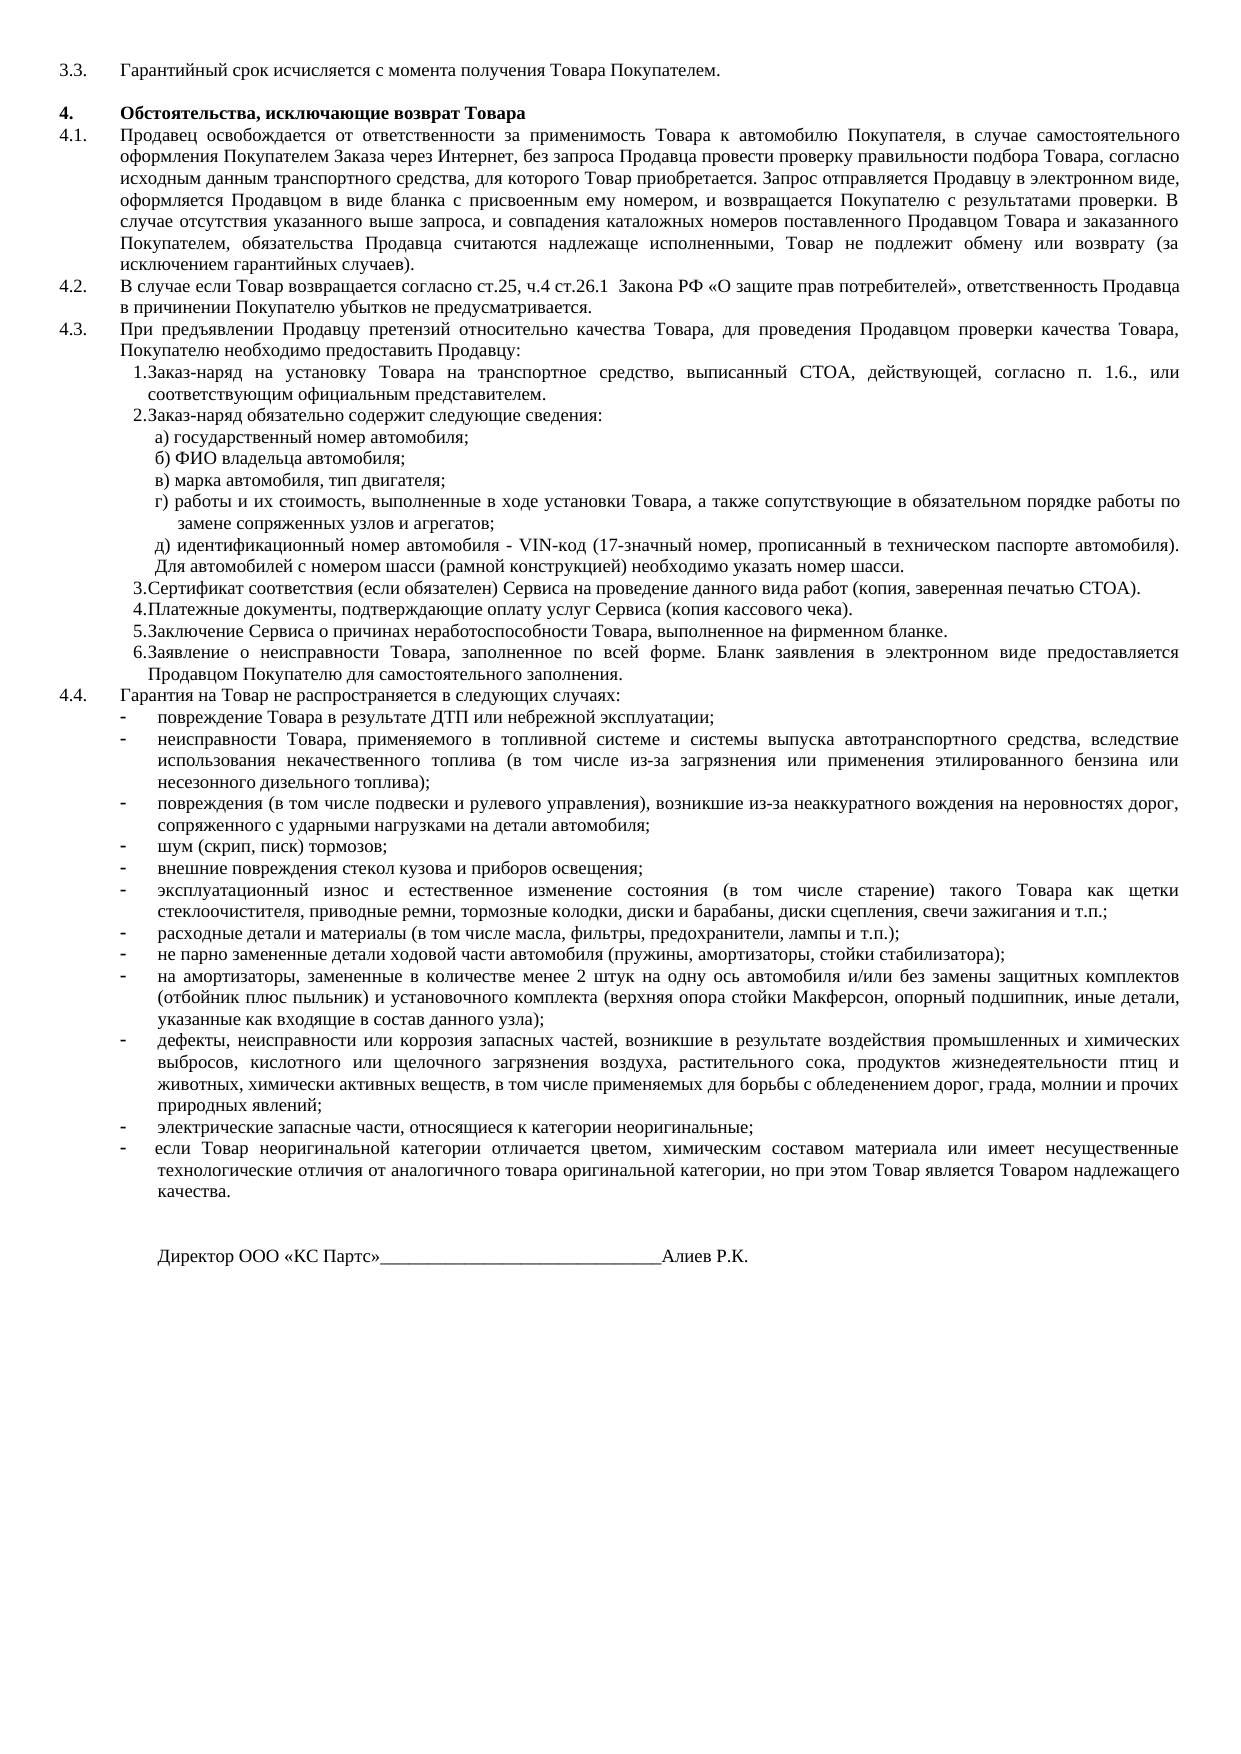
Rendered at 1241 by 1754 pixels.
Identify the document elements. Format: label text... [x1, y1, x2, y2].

text д) идентификационный номер автомобиля - VIN-код (17-значный номер, прописанный в техническом паспорте автомобиля). Для автомобилей с номером шасси (рамной конструкцией) необходимо указать номер шасси. [154, 533, 1181, 577]
list Заказ-наряд на установку Товара на транспортное средство, выписанный СТОА, действующей, согласно п. 1.6., или соответствующим официальным представителем. [133, 361, 1181, 404]
list неисправности Товара, применяемого в топливной системе и системы выпуска автотранспортного средства, вследствие использования некачественного топлива (в том числе из-за загрязнения или применения этилированного бензина или несезонного дизельного топлива); [120, 727, 1181, 792]
list на амортизаторы, замененные в количестве менее 2 штук на одну ось автомобиля и/или без замены защитных комплектов (отбойник плюс пыльник) и установочного комплекта (верхняя опора стойки Макферсон, опорный подшипник, иные детали, указанные как входящие в состав данного узла); [120, 965, 1181, 1029]
list Сертификат соответствия (если обязателен) Сервиса на проведение данного вида работ (копия, заверенная печатью СТОА). [133, 577, 1181, 598]
list электрические запасные части, относящиеся к категории неоригинальные; [120, 1116, 1181, 1137]
list Заявление о неисправности Товара, заполненное по всей форме. Бланк заявления в электронном виде предоставляется Продавцом Покупателю для самостоятельного заполнения. [133, 641, 1181, 684]
list Платежные документы, подтверждающие оплату услуг Сервиса (копия кассового чека). [133, 598, 1181, 620]
text г) работы и их стоимость, выполненные в ходе установки Товара, а также сопутствующие в обязательном порядке работы по замене сопряженных узлов и агрегатов; [154, 490, 1181, 533]
list эксплуатационный износ и естественное изменение состояния (в том числе старение) такого Товара как щетки стеклоочистителя, приводные ремни, тормозные колодки, диски и барабаны, диски сцепления, свечи зажигания и т.п.; [120, 878, 1181, 922]
list Заключение Сервиса о причинах неработоспособности Товара, выполненное на фирменном бланке. [133, 620, 1181, 641]
list При предъявлении Продавцу претензий относительно качества Товара, для проведения Продавцом проверки качества Товара, Покупателю необходимо предоставить Продавцу: [59, 318, 1181, 361]
list повреждения (в том числе подвески и рулевого управления), возникшие из-за неаккуратного вождения на неровностях дорог, сопряженного с ударными нагрузками на детали автомобиля; [120, 792, 1181, 835]
list Заказ-наряд обязательно содержит следующие сведения: [133, 404, 1181, 426]
list Гарантийный срок исчисляется с момента получения Товара Покупателем. [59, 59, 1181, 81]
list повреждение Товара в результате ДТП или небрежной эксплуатации; [120, 706, 1181, 727]
list шум (скрип, писк) тормозов; [120, 835, 1181, 857]
list Продавец освобождается от ответственности за применимость Товара к автомобилю Покупателя, в случае самостоятельного оформления Покупателем Заказа через Интернет, без запроса Продавца провести проверку правильности подбора Товара, согласно исходным данным транспортного средства, для которого Товар приобретается. Запрос отправляется Продавцу в электронном виде, оформляется Продавцом в виде бланка с присвоенным ему номером, и возвращается Покупателю с результатами проверки. В случае отсутствия указанного выше запроса, и совпадения каталожных номеров поставленного Продавцом Товара и заказанного Покупателем, обязательства Продавца считаются надлежаще исполненными, Товар не подлежит обмену или возврату (за исключением гарантийных случаев). [59, 124, 1181, 275]
text б) ФИО владельца автомобиля; [154, 447, 1181, 469]
list если Товар неоригинальной категории отличается цветом, химическим составом материала или имеет несущественные технологические отличия от аналогичного товара оригинальной категории, но при этом Товар является Товаром надлежащего качества. [120, 1137, 1181, 1202]
list внешние повреждения стекол кузова и приборов освещения; [120, 857, 1181, 878]
text а) государственный номер автомобиля; [154, 426, 1181, 447]
list не парно замененные детали ходовой части автомобиля (пружины, амортизаторы, стойки стабилизатора); [120, 943, 1181, 965]
list Обстоятельства, исключающие возврат Товара [59, 102, 1181, 124]
list В случае если Товар возвращается согласно ст.25, ч.4 ст.26.1 Закона РФ «О защите прав потребителей», ответственность Продавца в причинении Покупателю убытков не предусматривается. [59, 275, 1181, 318]
list дефекты, неисправности или коррозия запасных частей, возникшие в результате воздействия промышленных и химических выбросов, кислотного или щелочного загрязнения воздуха, растительного сока, продуктов жизнедеятельности птиц и животных, химически активных веществ, в том числе применяемых для борьбы с обледенением дорог, града, молнии и прочих природных явлений; [120, 1029, 1181, 1116]
list Гарантия на Товар не распространяется в следующих случаях: [59, 684, 1181, 706]
list Директор ООО «КС Партс»______________________________Алиев Р.К. [134, 1245, 1181, 1267]
list расходные детали и материалы (в том числе масла, фильтры, предохранители, лампы и т.п.); [120, 922, 1181, 943]
text в) марка автомобиля, тип двигателя; [154, 469, 1181, 490]
